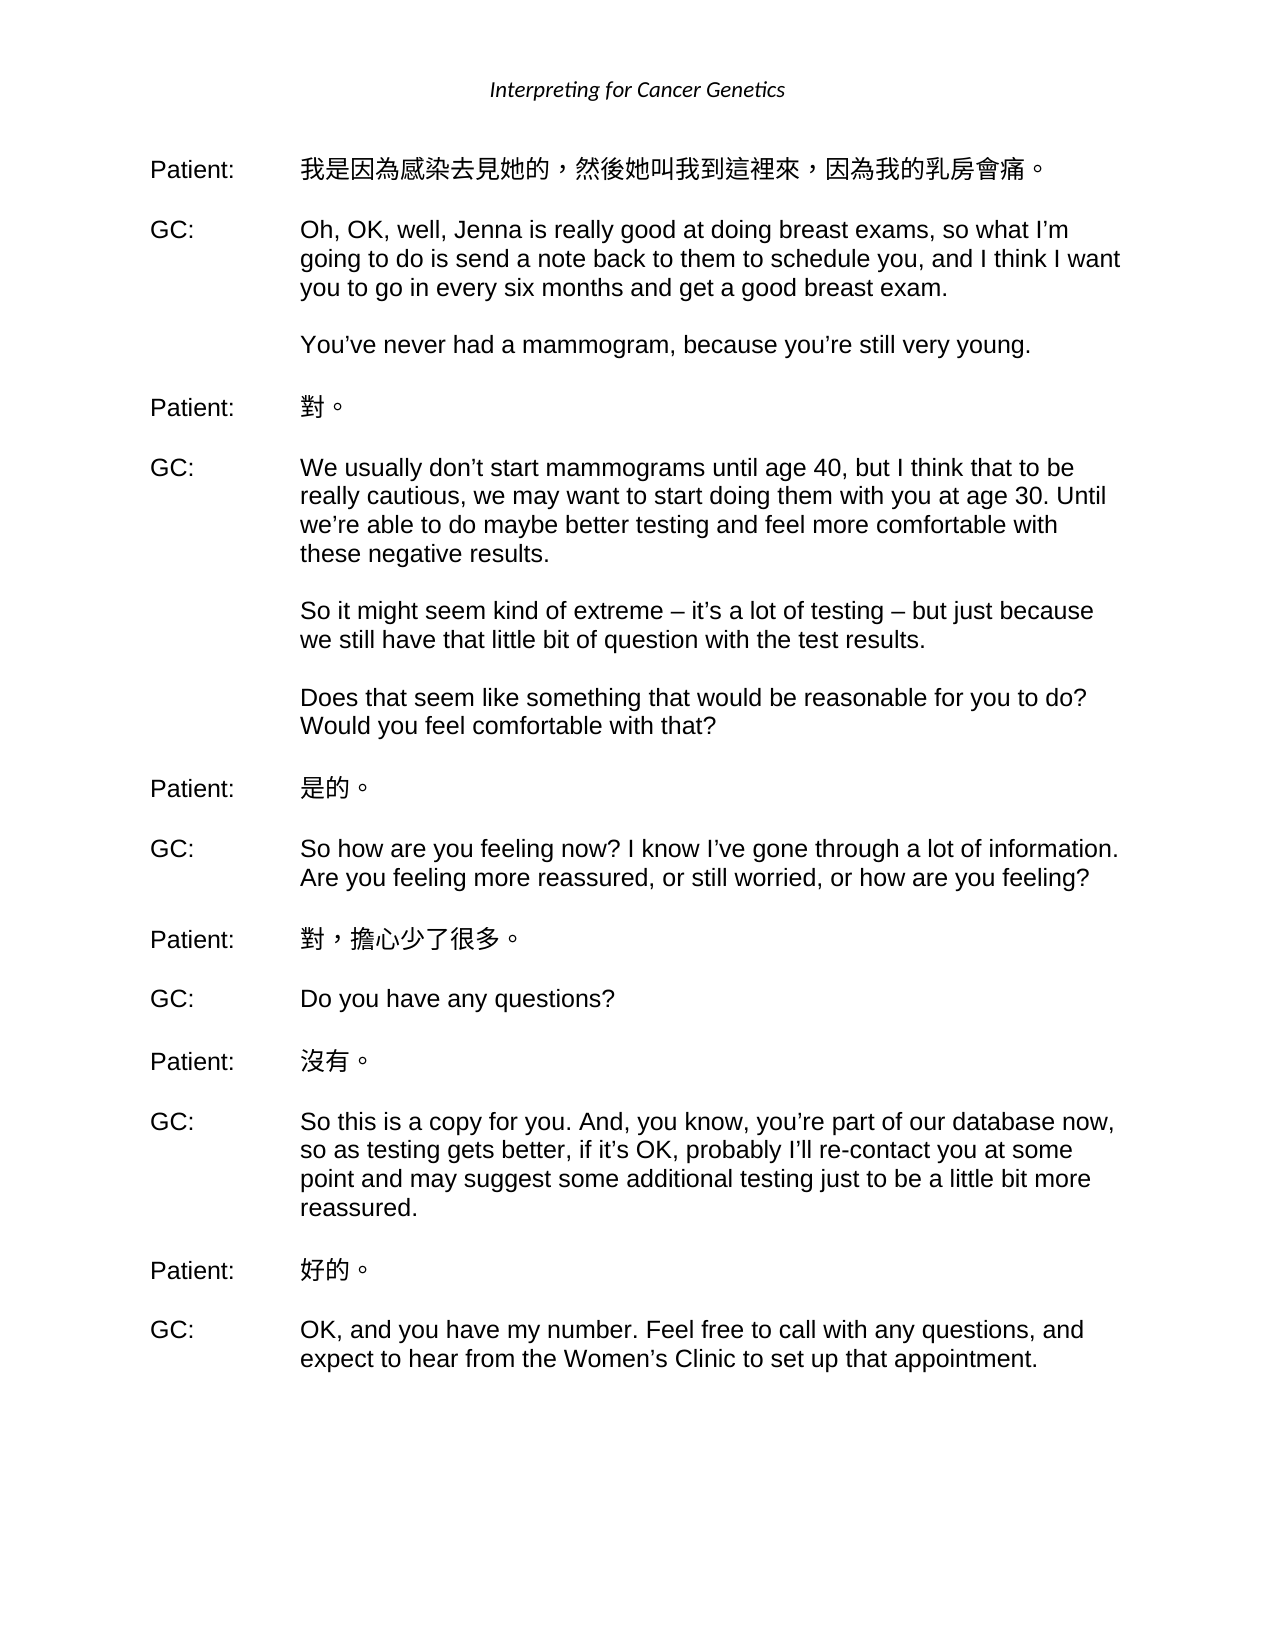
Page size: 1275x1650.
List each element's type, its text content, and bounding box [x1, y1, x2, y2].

text GC: We usually don’t start mammograms until age 40, but I think that to be really cautious, we may want to start doing them with you at age 30. Until we’re able to do maybe better testing and feel more comfortable with these negative results. So it might seem kind of extreme – it’s a lot of testing – but just because we still have that little bit of question with the test results. Does that seem like something that would be reasonable for you to do? Would you feel comfortable with that? [150, 452, 1125, 740]
text Patient: 好的。 [150, 1251, 1125, 1287]
text GC: So how are you feeling now? I know I’ve gone through a lot of information. Are you feeling more reassured, or still worried, or how are you feeling? [150, 834, 1125, 891]
text Patient: 對。 [150, 387, 1125, 424]
text GC: Do you have any questions? [150, 984, 1125, 1013]
text GC: OK, and you have my number. Feel free to call with any questions, and expect to hear from the Women’s Clinic to set up that appointment. [150, 1316, 1125, 1373]
text GC: Oh, OK, well, Jenna is really good at doing breast exams, so what I’m going to do is send a note back to them to schedule you, and I think I want you to go in every six months and get a good breast exam. You’ve never had a mammogram, because you’re still very young. [150, 215, 1125, 359]
text Patient: 是的。 [150, 769, 1125, 805]
text Patient: 對，擔心少了很多。 [150, 920, 1125, 984]
text Patient: 沒有。 [150, 1042, 1125, 1078]
text Patient: 我是因為感染去見她的，然後她叫我到這裡來，因為我的乳房會痛。 [150, 150, 1125, 186]
text GC: So this is a copy for you. And, you know, you’re part of our database now, so as testing gets better, if it’s OK, probably I’ll re-contact you at some point and may suggest some additional testing just to be a little bit more reassured. [150, 1107, 1125, 1222]
